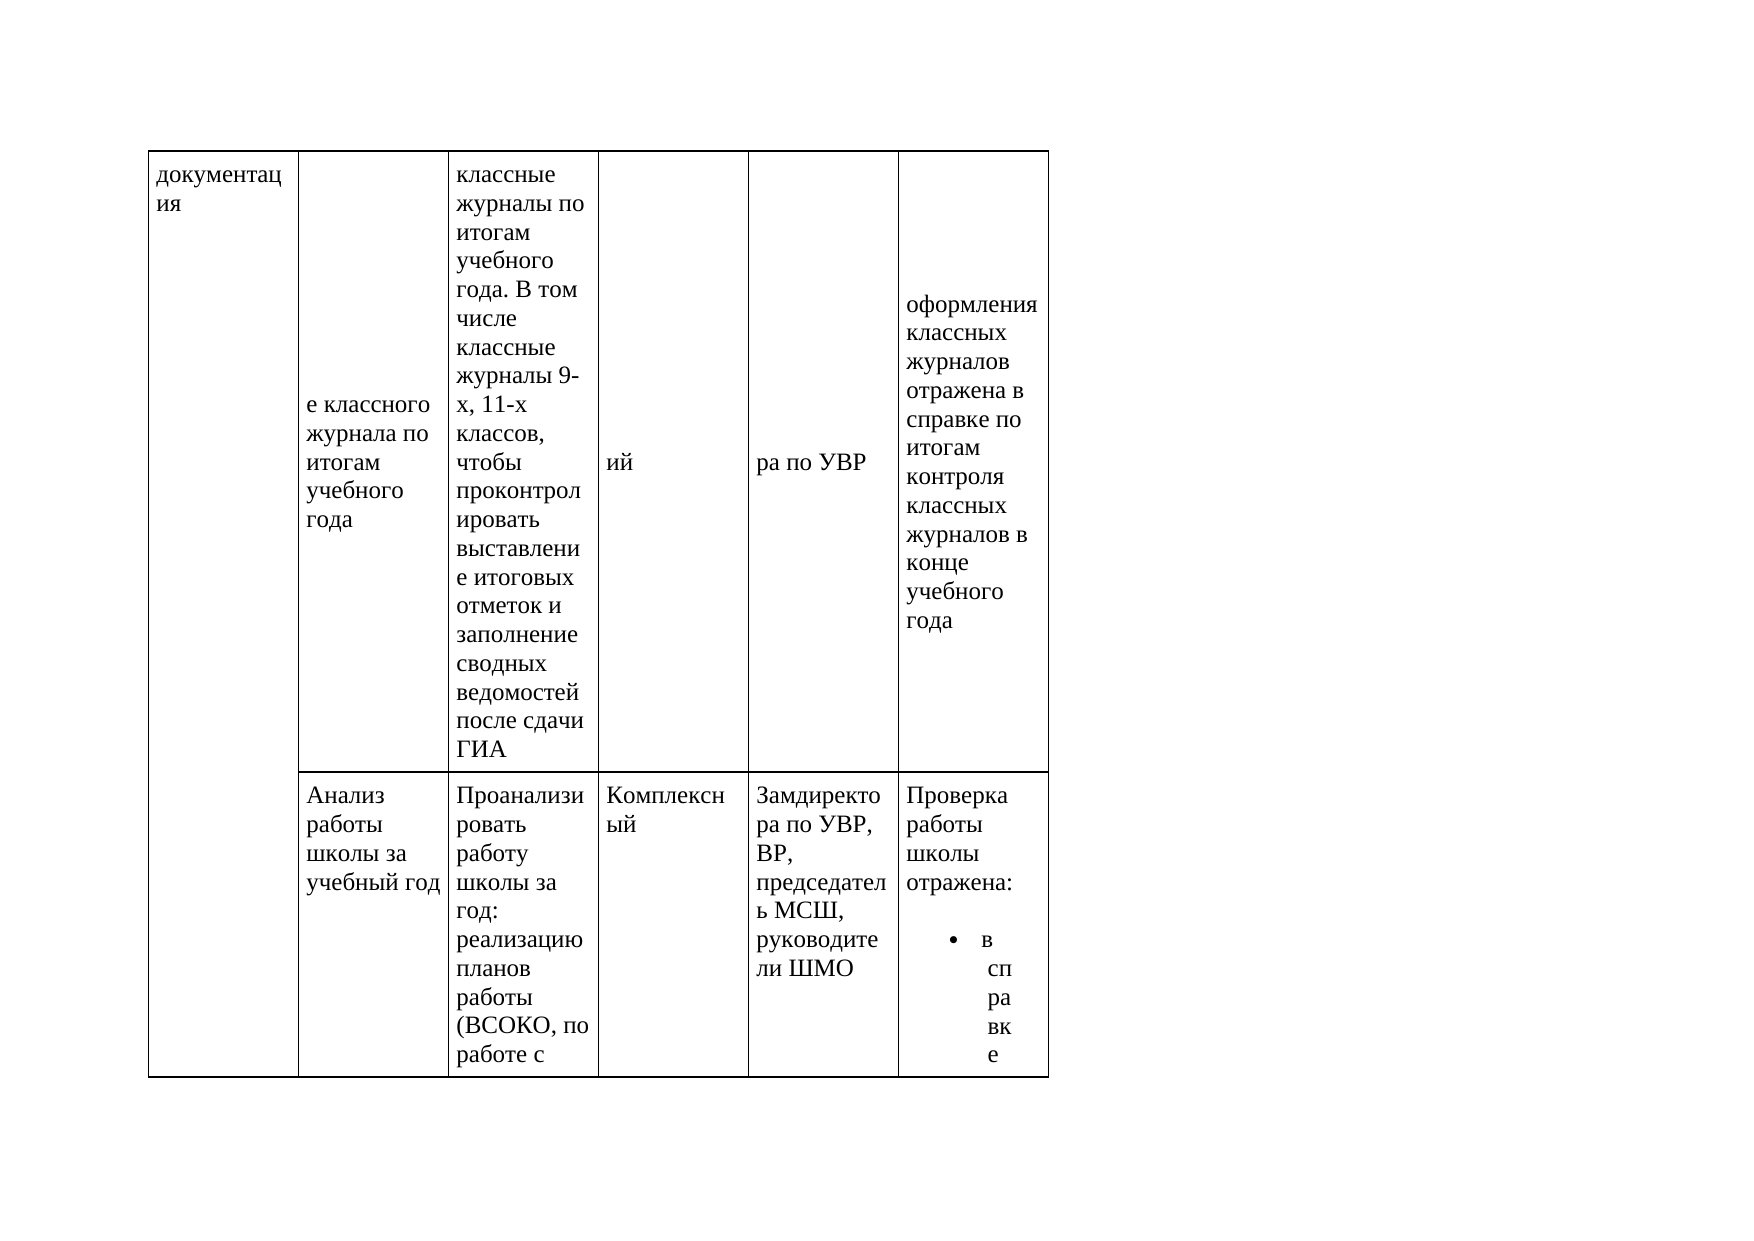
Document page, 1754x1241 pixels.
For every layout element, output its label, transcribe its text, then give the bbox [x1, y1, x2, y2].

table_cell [899, 152, 1048, 771]
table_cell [149, 152, 298, 1076]
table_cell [899, 773, 1048, 1076]
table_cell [299, 152, 448, 771]
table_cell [449, 152, 598, 771]
table_cell Тематический [599, 152, 748, 771]
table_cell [449, 773, 598, 1076]
table_cell Комплексный [599, 773, 748, 1076]
table_cell Замдиректора по УВР [749, 152, 898, 771]
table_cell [299, 773, 448, 1076]
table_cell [749, 773, 898, 1076]
